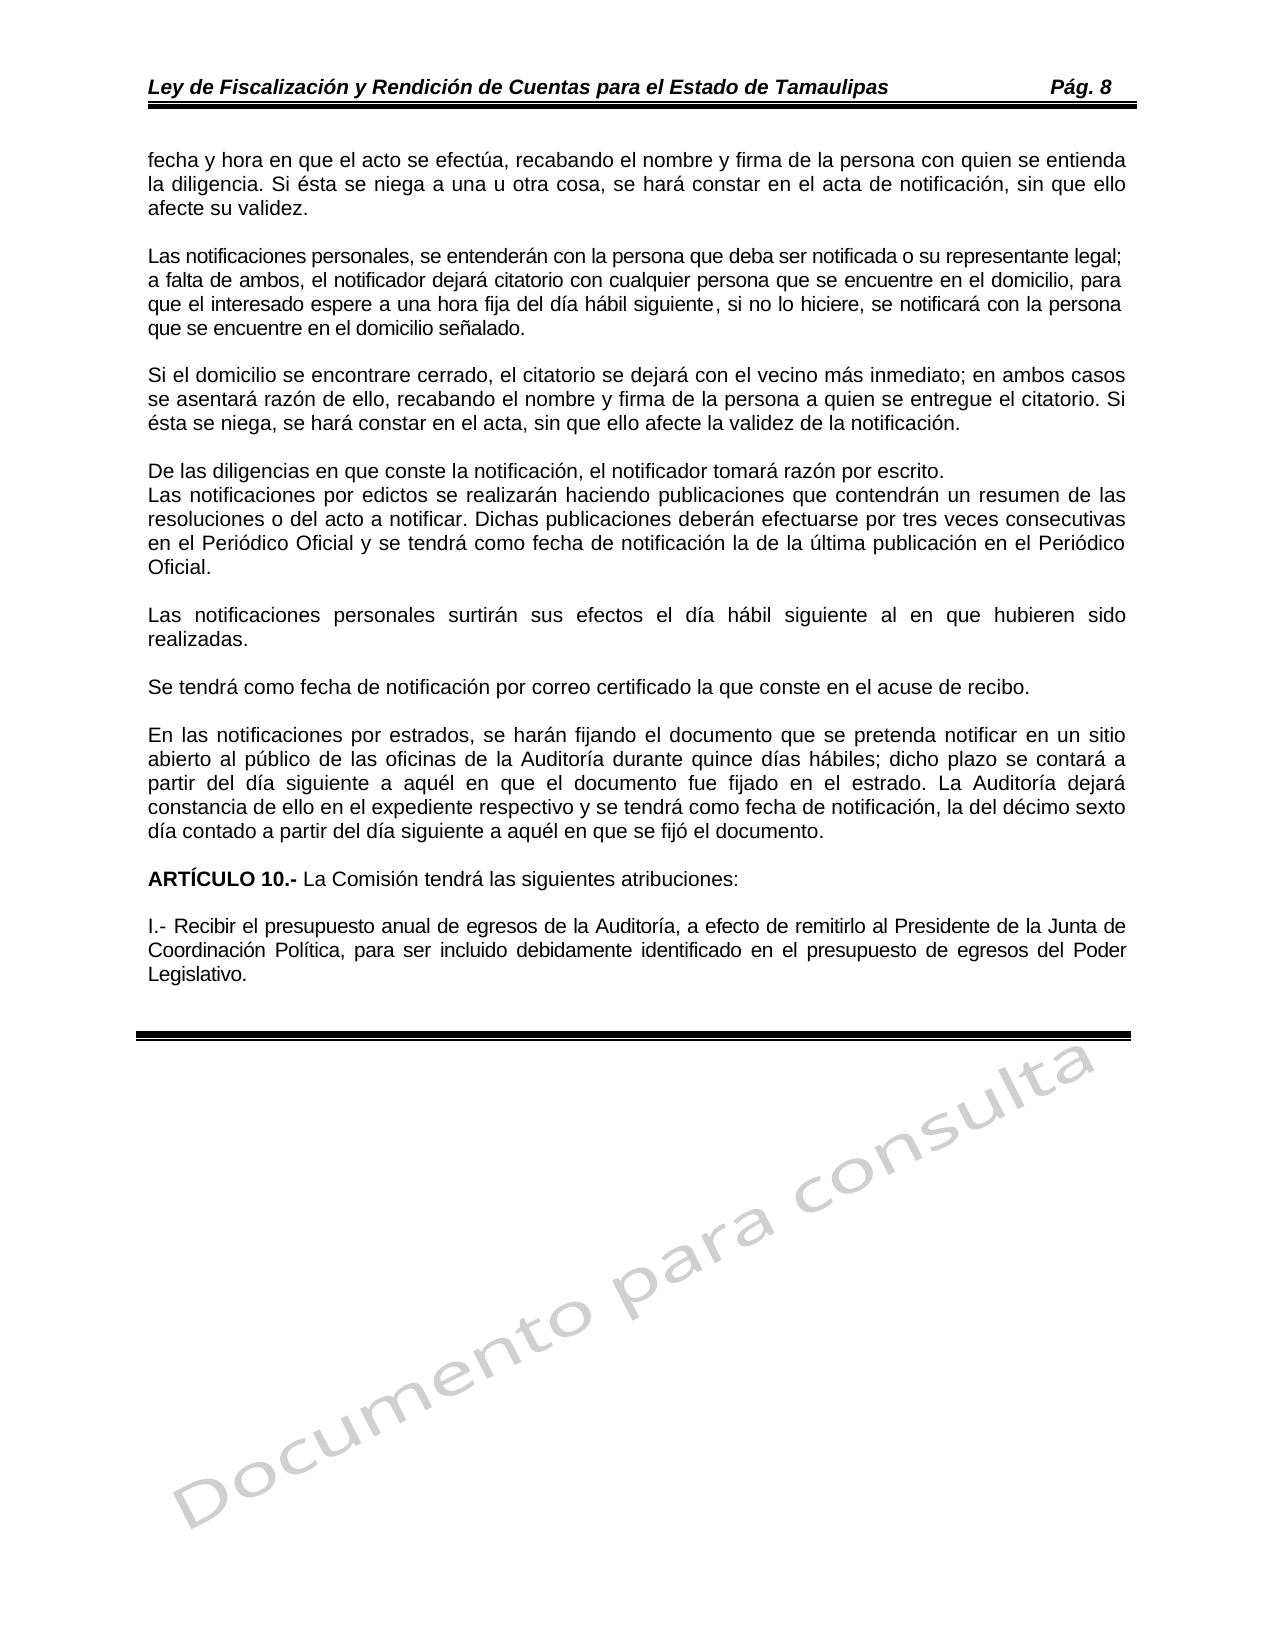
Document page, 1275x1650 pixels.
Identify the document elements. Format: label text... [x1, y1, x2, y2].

text Si el domicilio se encontrare cerrado, el citatorio se dejará con el vecino más inmediato; en ambos casos se asentará razón de ello, recabando el nombre y firma de la persona a quien se entregue el citatorio. Si ésta se niega, se hará constar en el acta, sin que ello afecte la validez de la notificación. [148, 363, 1127, 435]
text Se tendrá como fecha de notificación por correo certificado la que conste en el acuse de recibo. [148, 675, 1127, 699]
text ARTÍCULO 10.- La Comisión tendrá las siguientes atribuciones: [148, 866, 1127, 890]
text Las notificaciones por edictos se realizarán haciendo publicaciones que contendrán un resumen de las resoluciones o del acto a notificar. Dichas publicaciones deberán efectuarse por tres veces consecutivas en el Periódico Oficial y se tendrá como fecha de notificación la de la última publicación en el Periódico Oficial. [148, 483, 1127, 579]
text Las notificaciones personales se harán en el domicilio o centro de trabajo del servidor público implicado o en el último domicilio que el mismo haya señalado. En todo caso, el notificador deberá cerciorarse del domicilio del notificado, entregar original o copia certificada del documento que notifique y señalar la fecha y hora en que el acto se efectúa, recabando el nombre y firma de la persona con quien se entienda la diligencia. Si ésta se niega a una u otra cosa, se hará constar en el acta de notificación, sin que ello afecte su validez. [148, 148, 1127, 219]
text Las notificaciones personales surtirán sus efectos el día hábil siguiente al en que hubieren sido realizadas. [148, 603, 1127, 651]
text De las diligencias en que conste la notificación, el notificador tomará razón por escrito. [148, 459, 1127, 483]
text I.- Recibir el presupuesto anual de egresos de la Auditoría, a efecto de remitirlo al Presidente de la Junta de Coordinación Política, para ser incluido debidamente identificado en el presupuesto de egresos del Poder Legislativo. [148, 914, 1127, 986]
text En las notificaciones por estrados, se harán fijando el documento que se pretenda notificar en un sitio abierto al público de las oficinas de la Auditoría durante quince días hábiles; dicho plazo se contará a partir del día siguiente a aquél en que el documento fue fijado en el estrado. La Auditoría dejará constancia de ello en el expediente respectivo y se tendrá como fecha de notificación, la del décimo sexto día contado a partir del día siguiente a aquél en que se fijó el documento. [148, 723, 1127, 842]
text Las notificaciones personales, se entenderán con la persona que deba ser notificada o su representante legal; a falta de ambos, el notificador dejará citatorio con cualquier persona que se encuentre en el domicilio, para que el interesado espere a una hora fija del día hábil siguiente, si no lo hiciere, se notificará con la persona que se encuentre en el domicilio señalado. [148, 243, 1122, 339]
